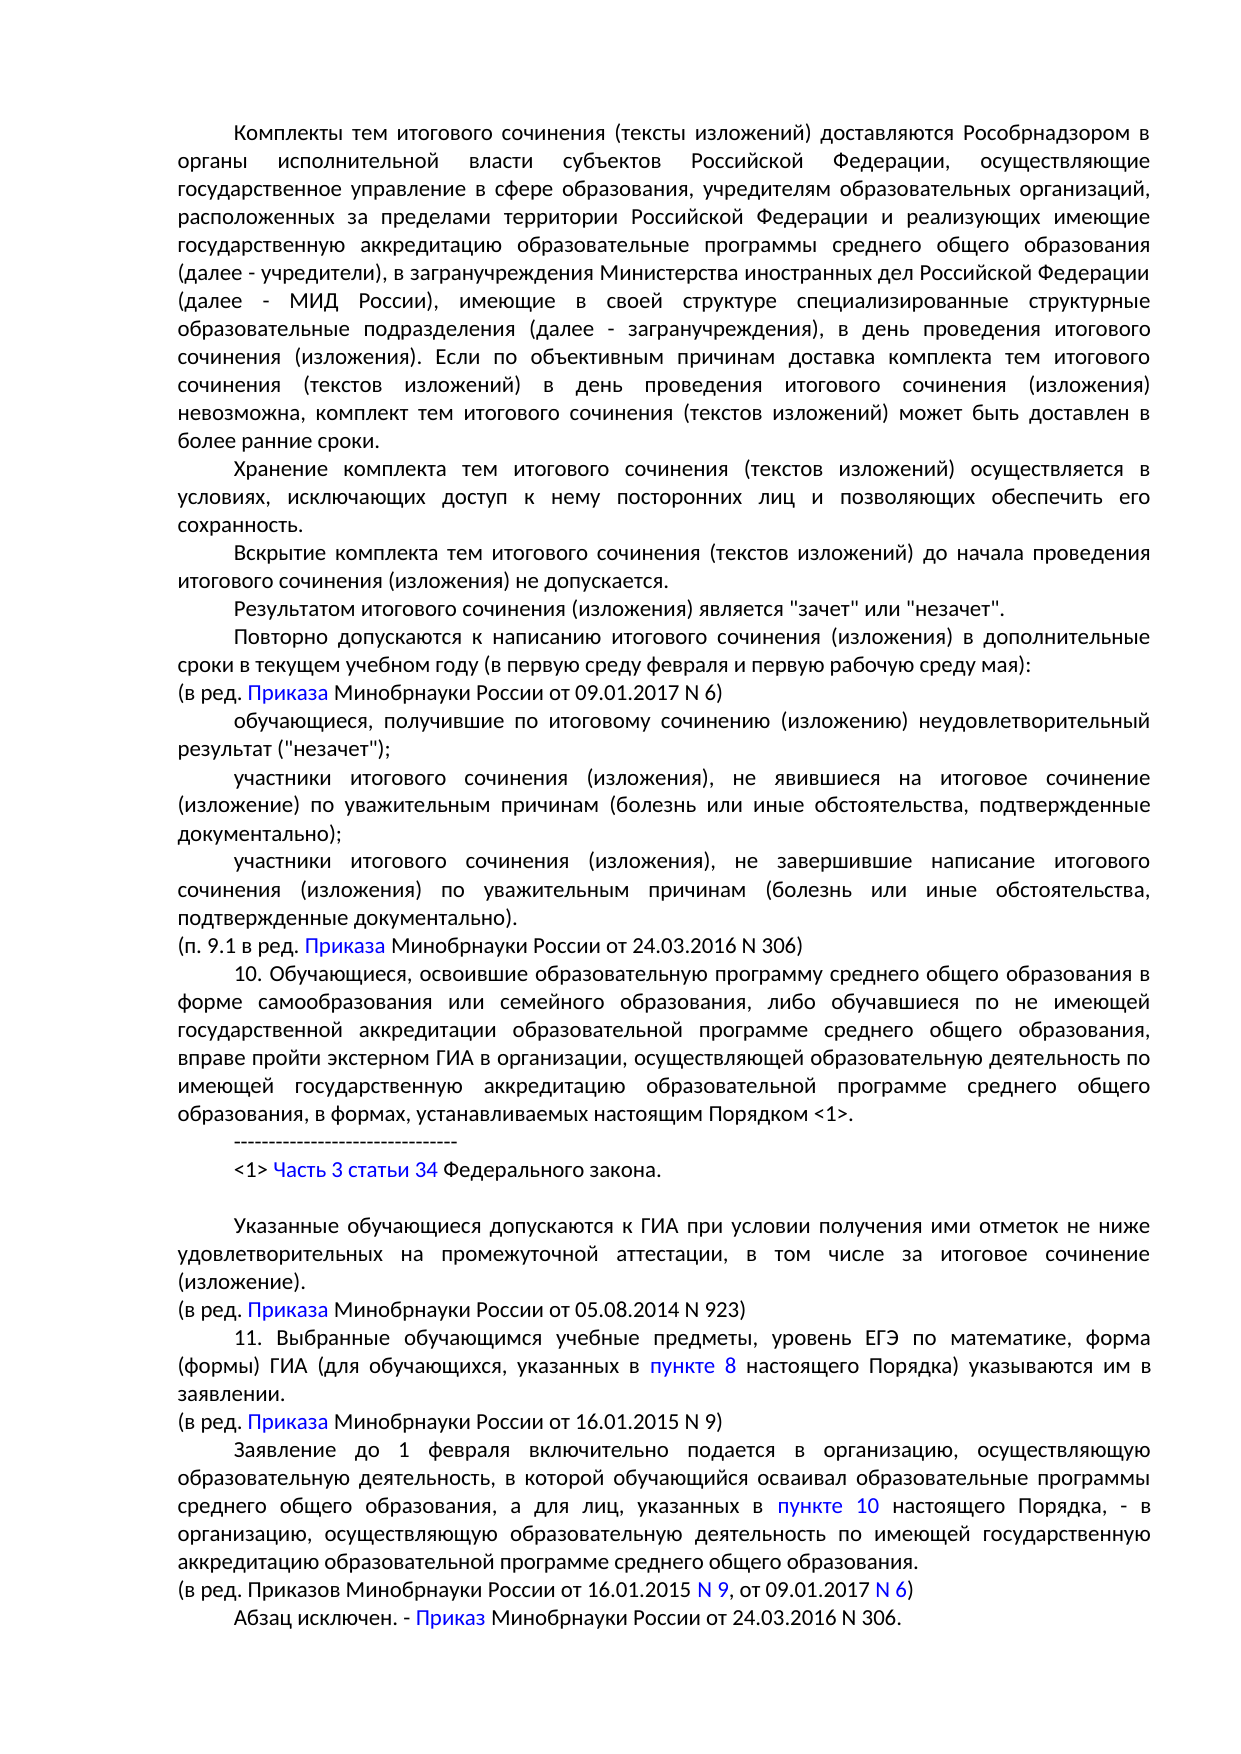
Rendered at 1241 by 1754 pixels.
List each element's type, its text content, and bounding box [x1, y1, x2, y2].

text Абзац исключен. - Приказ Минобрнауки России от 24.03.2016 N 306. [177, 1603, 1152, 1631]
text Результатом итогового сочинения (изложения) является "зачет" или "незачет". [177, 594, 1152, 622]
text Заявление до 1 февраля включительно подается в организацию, осуществляющую образовательную деятельность, в которой обучающийся осваивал образовательные программы среднего общего образования, а для лиц, указанных в пункте 10 настоящего Порядка, - в организацию, осуществляющую образовательную деятельность по имеющей государственную аккредитацию образовательной программе среднего общего образования. [177, 1435, 1152, 1575]
text 10. Обучающиеся, освоившие образовательную программу среднего общего образования в форме самообразования или семейного образования, либо обучавшиеся по не имеющей государственной аккредитации образовательной программе среднего общего образования, вправе пройти экстерном ГИА в организации, осуществляющей образовательную деятельность по имеющей государственную аккредитацию образовательной программе среднего общего образования, в формах, устанавливаемых настоящим Порядком <1>. [177, 959, 1152, 1127]
text (в ред. Приказа Минобрнауки России от 09.01.2017 N 6) [177, 678, 1152, 707]
text Повторно допускаются к написанию итогового сочинения (изложения) в дополнительные сроки в текущем учебном году (в первую среду февраля и первую рабочую среду мая): [177, 622, 1152, 678]
text -------------------------------- [177, 1127, 1152, 1155]
text участники итогового сочинения (изложения), не завершившие написание итогового сочинения (изложения) по уважительным причинам (болезнь или иные обстоятельства, подтвержденные документально). [177, 847, 1152, 931]
text <1> Часть 3 статьи 34 Федерального закона. [177, 1155, 1152, 1183]
text (в ред. Приказа Минобрнауки России от 05.08.2014 N 923) [177, 1295, 1152, 1323]
text Комплекты тем итогового сочинения (тексты изложений) доставляются Рособрнадзором в органы исполнительной власти субъектов Российской Федерации, осуществляющие государственное управление в сфере образования, учредителям образовательных организаций, расположенных за пределами территории Российской Федерации и реализующих имеющие государственную аккредитацию образовательные программы среднего общего образования (далее - учредители), в загранучреждения Министерства иностранных дел Российской Федерации (далее - МИД России), имеющие в своей структуре специализированные структурные образовательные подразделения (далее - загранучреждения), в день проведения итогового сочинения (изложения). Если по объективным причинам доставка комплекта тем итогового сочинения (текстов изложений) в день проведения итогового сочинения (изложения) невозможна, комплект тем итогового сочинения (текстов изложений) может быть доставлен в более ранние сроки. [177, 118, 1152, 454]
text 11. Выбранные обучающимся учебные предметы, уровень ЕГЭ по математике, форма (формы) ГИА (для обучающихся, указанных в пункте 8 настоящего Порядка) указываются им в заявлении. [177, 1323, 1152, 1407]
text (в ред. Приказа Минобрнауки России от 16.01.2015 N 9) [177, 1407, 1152, 1435]
text Хранение комплекта тем итогового сочинения (текстов изложений) осуществляется в условиях, исключающих доступ к нему посторонних лиц и позволяющих обеспечить его сохранность. [177, 454, 1152, 538]
text Указанные обучающиеся допускаются к ГИА при условии получения ими отметок не ниже удовлетворительных на промежуточной аттестации, в том числе за итоговое сочинение (изложение). [177, 1211, 1152, 1295]
text (п. 9.1 в ред. Приказа Минобрнауки России от 24.03.2016 N 306) [177, 931, 1152, 959]
text обучающиеся, получившие по итоговому сочинению (изложению) неудовлетворительный результат ("незачет"); [177, 707, 1152, 763]
text (в ред. Приказов Минобрнауки России от 16.01.2015 N 9, от 09.01.2017 N 6) [177, 1575, 1152, 1603]
text участники итогового сочинения (изложения), не явившиеся на итоговое сочинение (изложение) по уважительным причинам (болезнь или иные обстоятельства, подтвержденные документально); [177, 763, 1152, 847]
text Вскрытие комплекта тем итогового сочинения (текстов изложений) до начала проведения итогового сочинения (изложения) не допускается. [177, 538, 1152, 594]
